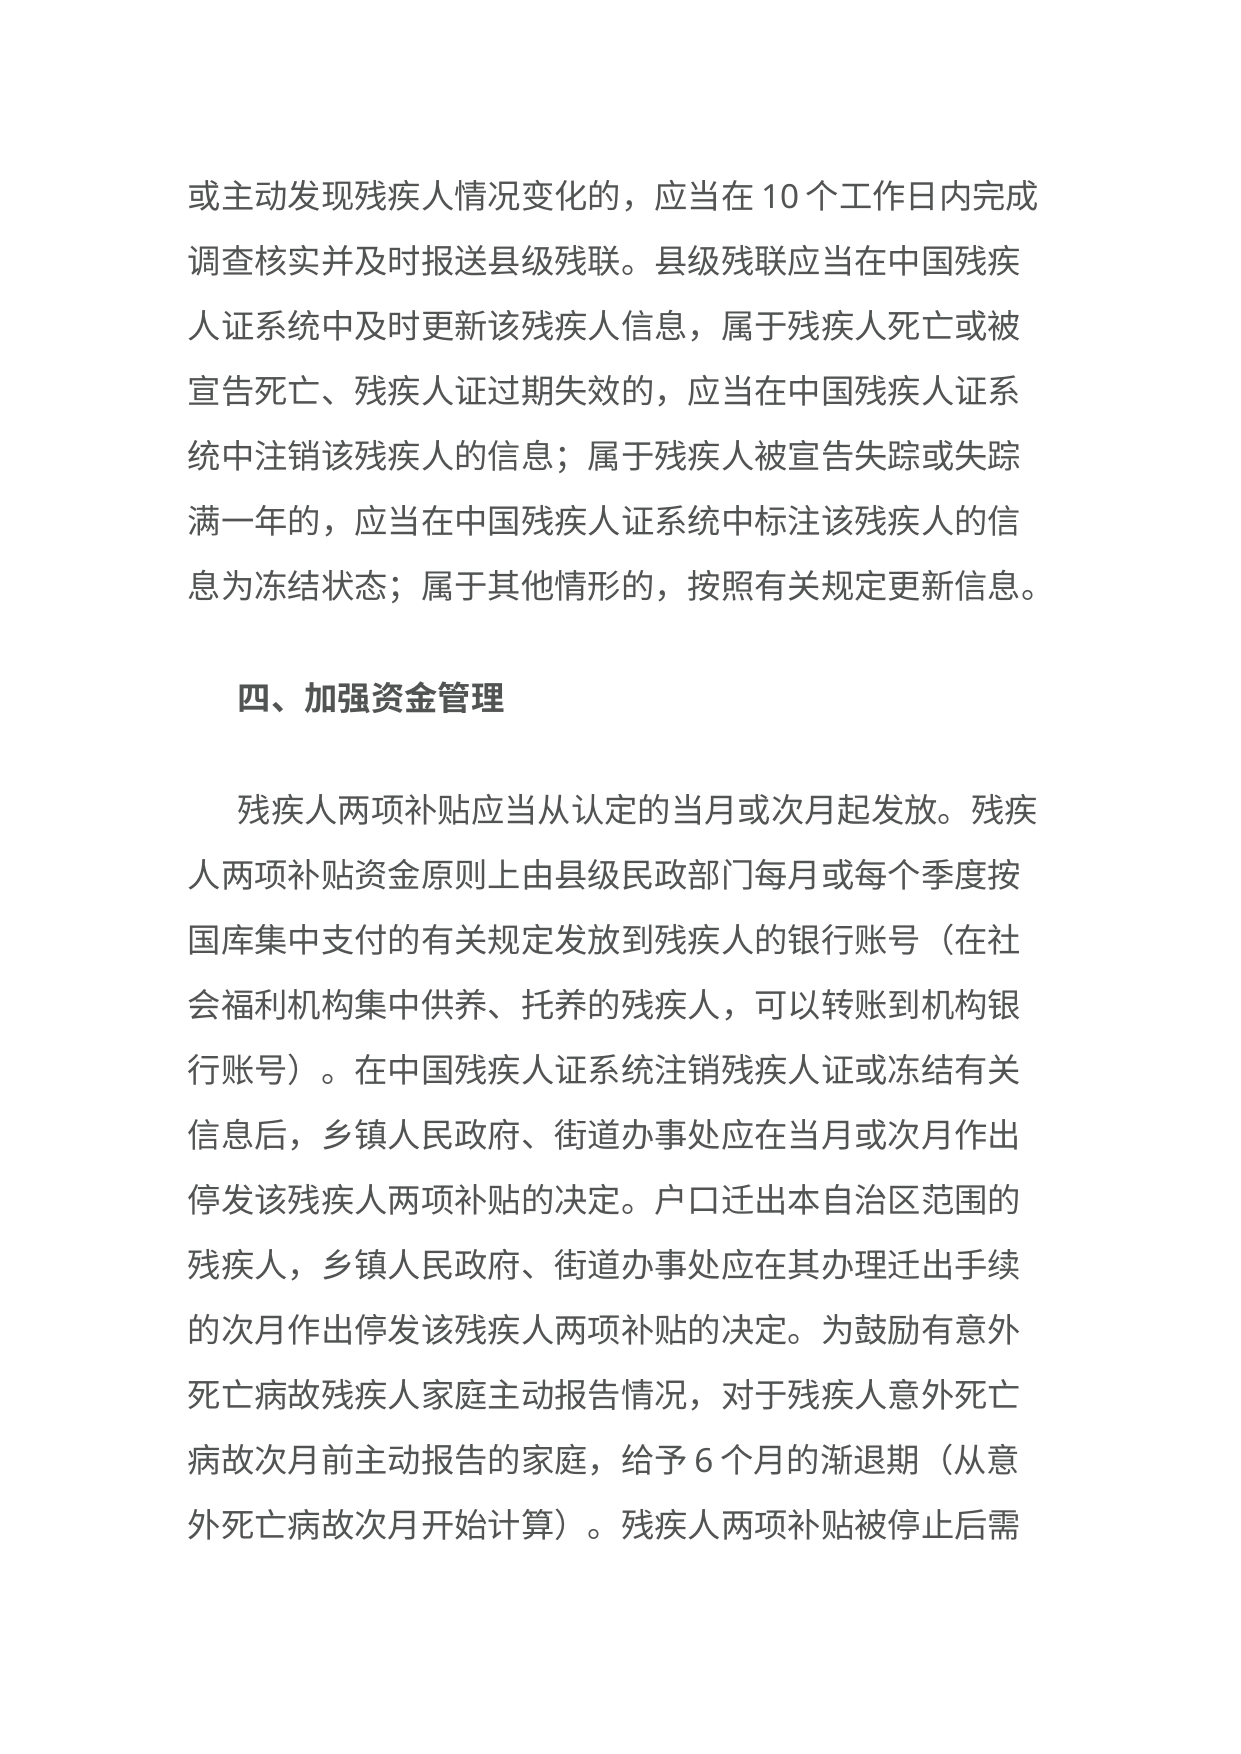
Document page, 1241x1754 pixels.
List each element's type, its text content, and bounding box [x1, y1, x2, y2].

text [187, 776, 1053, 1556]
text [187, 162, 1053, 617]
text 四、加强资金管理 [187, 664, 1053, 729]
